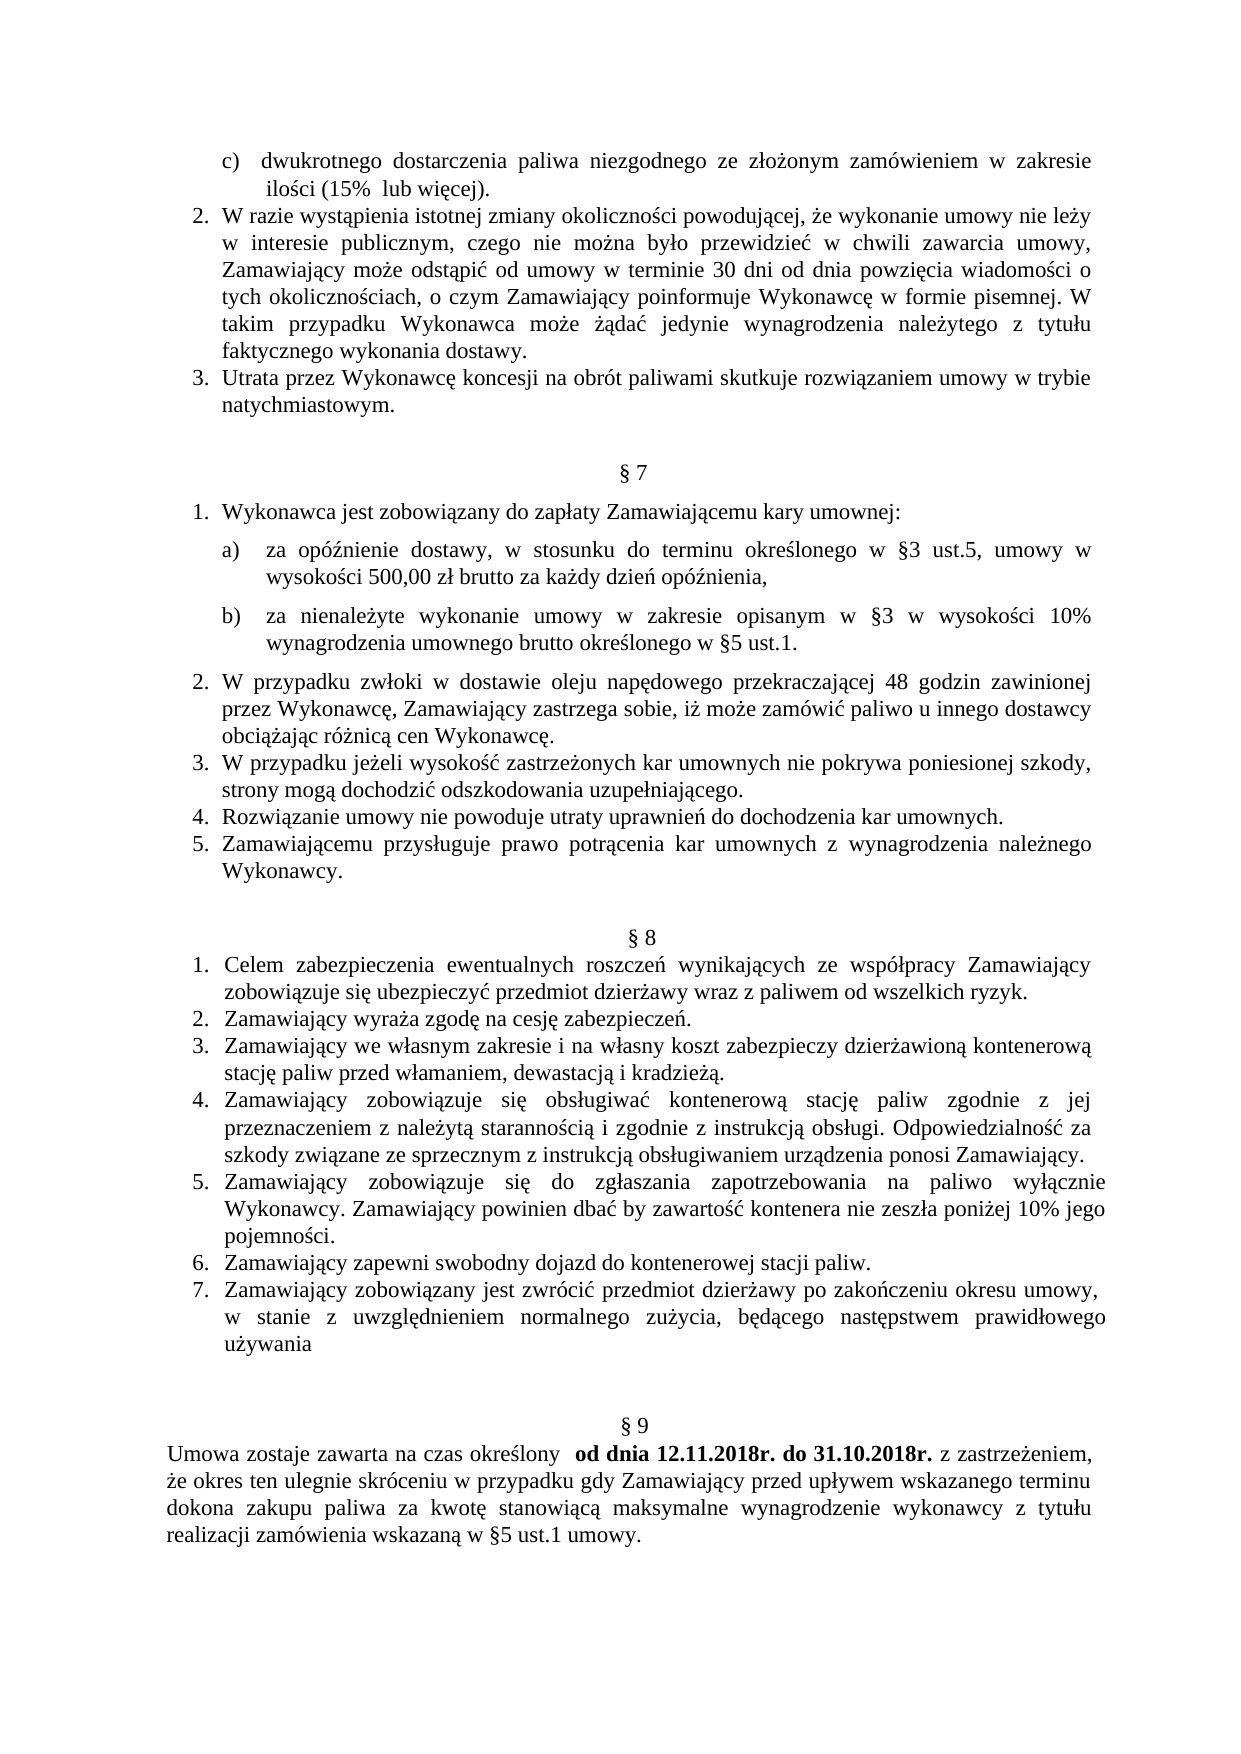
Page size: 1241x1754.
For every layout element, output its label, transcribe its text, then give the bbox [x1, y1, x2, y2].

list za opóźnienie dostawy, w stosunku do terminu określonego w §3 ust.5, umowy w wysokości 500,00 zł brutto za każdy dzień opóźnienia, [222, 536, 1093, 590]
text § 8 [148, 923, 899, 950]
text § 9 [166, 1413, 899, 1439]
list Zamawiający wyraża zgodę na cesję zabezpieczeń. [192, 1005, 899, 1032]
list W razie wystąpienia istotnej zmiany okoliczności powodującej, że wykonanie umowy nie leży w interesie publicznym, czego nie można było przewidzieć w chwili zawarcia umowy, Zamawiający może odstąpić od umowy w terminie 30 dni od dnia powzięcia wiadomości o tych okolicznościach, o czym Zamawiający poinformuje Wykonawcę w formie pisemnej. W takim przypadku Wykonawca może żądać jedynie wynagrodzenia należytego z tytułu faktycznego wykonania dostawy. [192, 202, 1093, 363]
text § 7 [191, 459, 1045, 486]
text Umowa zostaje zawarta na czas określony od dnia 12.11.2018r. do 31.10.2018r. z zastrzeżeniem, że okres ten ulegnie skróceniu w przypadku gdy Zamawiający przed upływem wskazanego terminu dokona zakupu paliwa za kwotę stanowiącą maksymalne wynagrodzenie wykonawcy z tytułu realizacji zamówienia wskazaną w §5 ust.1 umowy. [166, 1440, 1093, 1548]
text c) dwukrotnego dostarczenia paliwa niezgodnego ze złożonym zamówieniem w zakresie ilości (15% lub więcej). [222, 148, 1093, 201]
list Zamawiający zobowiązuje się obsługiwać kontenerową stację paliw zgodnie z jej przeznaczeniem z należytą starannością i zgodnie z instrukcją obsługi. Odpowiedzialność za szkody związane ze sprzecznym z instrukcją obsługiwaniem urządzenia ponosi Zamawiający. [192, 1087, 1093, 1167]
list W przypadku zwłoki w dostawie oleju napędowego przekraczającej 48 godzin zawinionej przez Wykonawcę, Zamawiający zastrzega sobie, iż może zamówić paliwo u innego dostawcy obciążając różnicą cen Wykonawcę. [192, 668, 1093, 748]
list W przypadku jeżeli wysokość zastrzeżonych kar umownych nie pokrywa poniesionej szkody, strony mogą dochodzić odszkodowania uzupełniającego. [192, 749, 1093, 803]
list Rozwiązanie umowy nie powoduje utraty uprawnień do dochodzenia kar umownych. [192, 803, 1093, 830]
list Zamawiający zobowiązany jest zwrócić przedmiot dzierżawy po zakończeniu okresu umowy, w stanie z uwzględnieniem normalnego zużycia, będącego następstwem prawidłowego używania [192, 1276, 1107, 1357]
list za nienależyte wykonanie umowy w zakresie opisanym w §3 w wysokości 10% wynagrodzenia umownego brutto określonego w §5 ust.1. [222, 602, 1093, 656]
list Zamawiającemu przysługuje prawo potrącenia kar umownych z wynagrodzenia należnego Wykonawcy. [192, 831, 1093, 884]
list Utrata przez Wykonawcę koncesji na obrót paliwami skutkuje rozwiązaniem umowy w trybie natychmiastowym. [192, 364, 1093, 447]
list Zamawiający we własnym zakresie i na własny koszt zabezpieczy dzierżawioną kontenerową stację paliw przed włamaniem, dewastacją i kradzieżą. [192, 1032, 1093, 1086]
list Wykonawca jest zobowiązany do zapłaty Zamawiającemu kary umownej: [192, 498, 1093, 524]
list Zamawiający zapewni swobodny dojazd do kontenerowej stacji paliw. [192, 1249, 899, 1275]
list Zamawiający zobowiązuje się do zgłaszania zapotrzebowania na paliwo wyłącznie Wykonawcy. Zamawiający powinien dbać by zawartość kontenera nie zeszła poniżej 10% jego pojemności. [192, 1168, 1107, 1248]
list Celem zabezpieczenia ewentualnych roszczeń wynikających ze współpracy Zamawiający zobowiązuje się ubezpieczyć przedmiot dzierżawy wraz z paliwem od wszelkich ryzyk. [192, 951, 1093, 1004]
